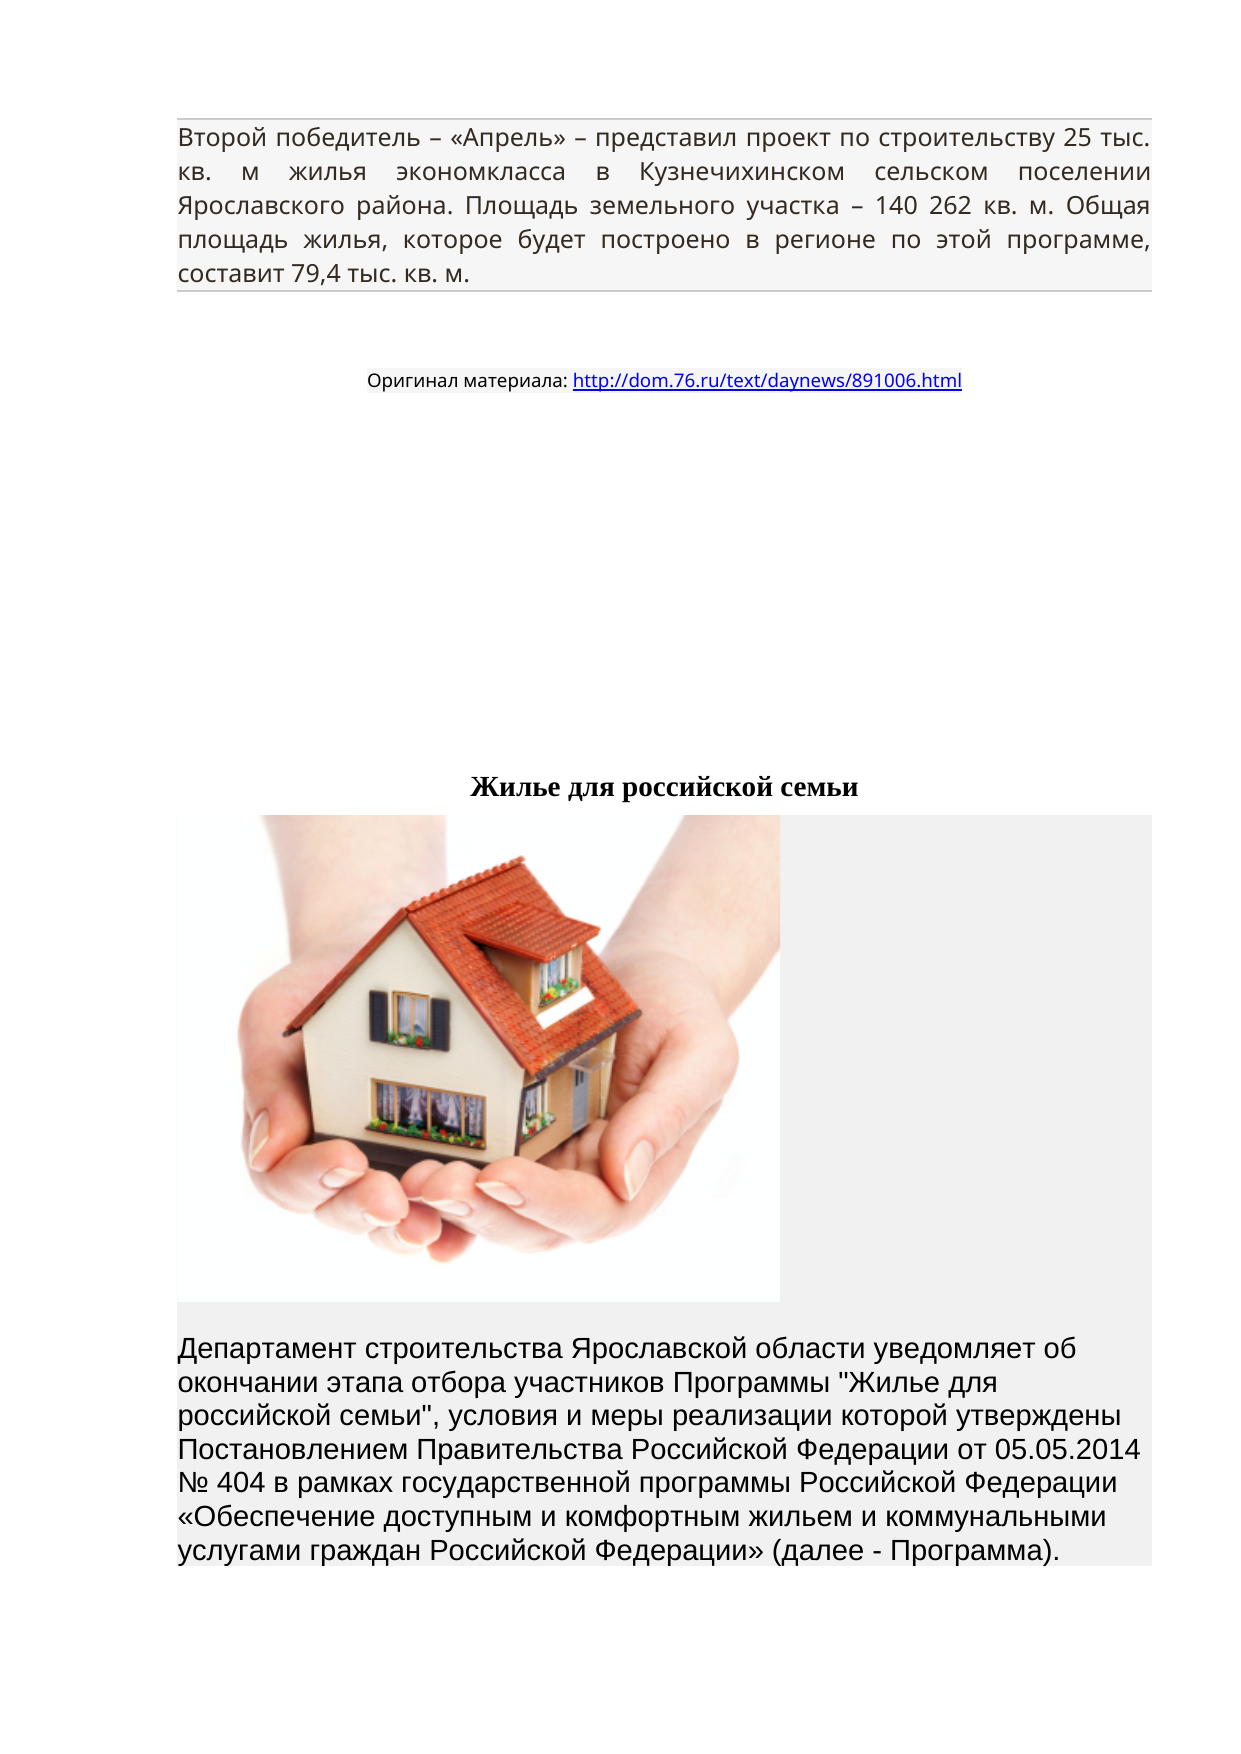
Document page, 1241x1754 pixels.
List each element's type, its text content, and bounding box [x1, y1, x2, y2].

picture [177, 815, 781, 1302]
text Департамент строительства Ярославской области уведомляет об окончании этапа отбора участников Программы "Жилье для российской семьи", условия и меры реализации которой утверждены Постановлением Правительства Российской Федерации от 05.05.2014 № 404 в рамках государственной программы Российской Федерации «Обеспечение доступным и комфортным жильем и коммунальными услугами граждан Российской Федерации» (далее - Программа). [177, 1331, 1152, 1566]
text Оригинал материала: http://dom.76.ru/text/daynews/891006.html [177, 317, 1152, 393]
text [177, 120, 1152, 290]
text Жилье для российской семьи [177, 769, 1152, 803]
